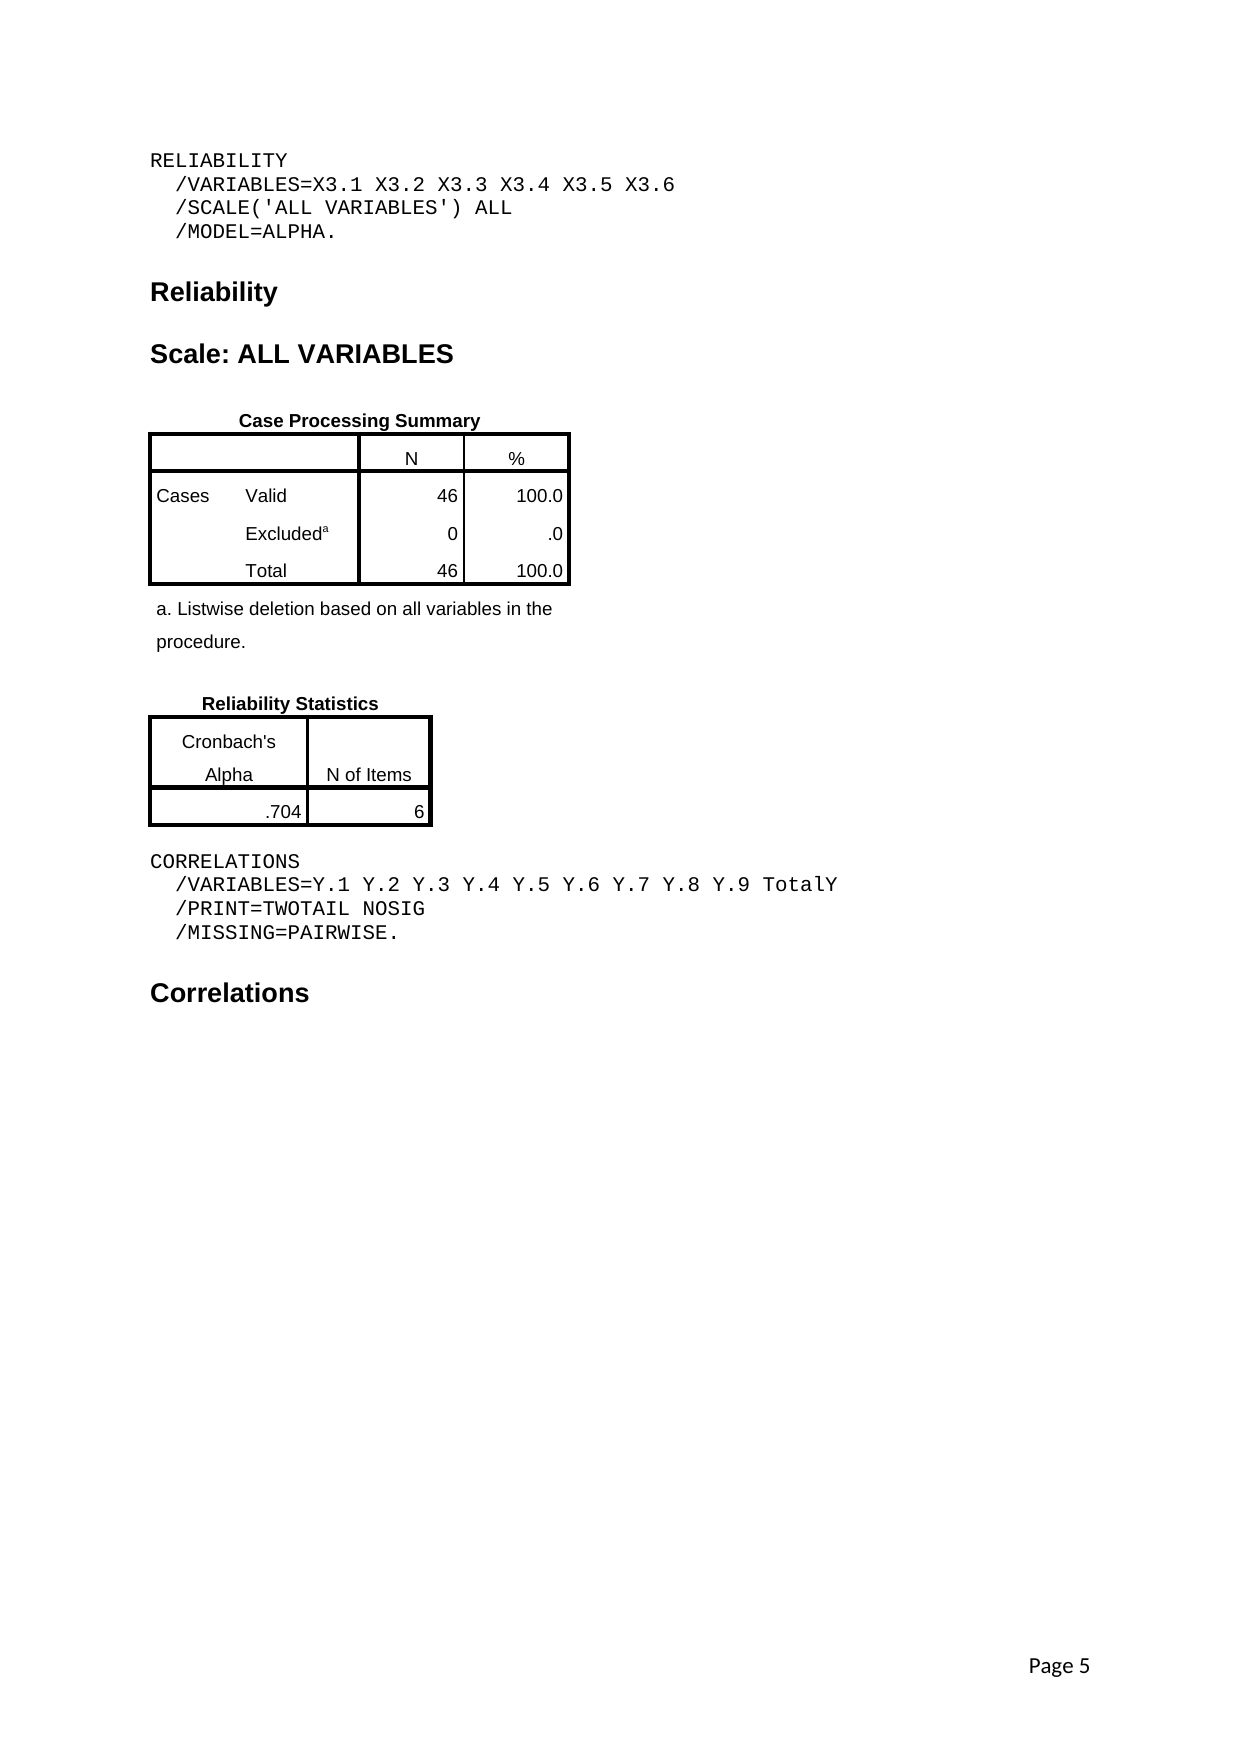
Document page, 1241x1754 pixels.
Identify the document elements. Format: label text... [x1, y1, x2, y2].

table_header Case Processing Summary [150, 398, 569, 432]
table_cell Valid [239, 473, 357, 507]
text /MISSING=PAIRWISE. [150, 922, 1090, 945]
text Correlations [150, 977, 1090, 1008]
text Scale: ALL VARIABLES [150, 338, 1090, 369]
text /VARIABLES=X3.1 X3.2 X3.3 X3.4 X3.5 X3.6 [150, 174, 1090, 197]
table_cell 46 [361, 544, 463, 582]
table_cell 6 [309, 790, 428, 823]
table_cell 100.0 [465, 473, 567, 507]
table_cell [152, 436, 357, 469]
text /PRINT=TWOTAIL NOSIG [150, 898, 1090, 922]
text /MODEL=ALPHA. [150, 221, 1090, 244]
table_cell Cronbach's Alpha [152, 719, 306, 785]
table_cell .0 [465, 507, 567, 544]
table_cell a. Listwise deletion based on all variables in the procedure. [150, 586, 569, 652]
text /SCALE('ALL VARIABLES') ALL [150, 197, 1090, 221]
table_cell Total [239, 544, 357, 582]
text RELIABILITY [150, 150, 1090, 174]
text /VARIABLES=Y.1 Y.2 Y.3 Y.4 Y.5 Y.6 Y.7 Y.8 Y.9 TotalY [150, 874, 1090, 898]
table_cell % [465, 436, 567, 469]
text Reliability [150, 276, 1090, 307]
table_cell Cases [152, 473, 239, 582]
table_cell N [361, 436, 463, 469]
table_cell N of Items [309, 719, 428, 785]
table_cell .704 [152, 790, 306, 823]
table_cell 46 [361, 473, 463, 507]
table_header Reliability Statistics [150, 681, 430, 714]
table_cell 100.0 [465, 544, 567, 582]
text CORRELATIONS [150, 851, 1090, 874]
table_cell 0 [361, 507, 463, 544]
table_cell Excludeda [239, 507, 357, 544]
